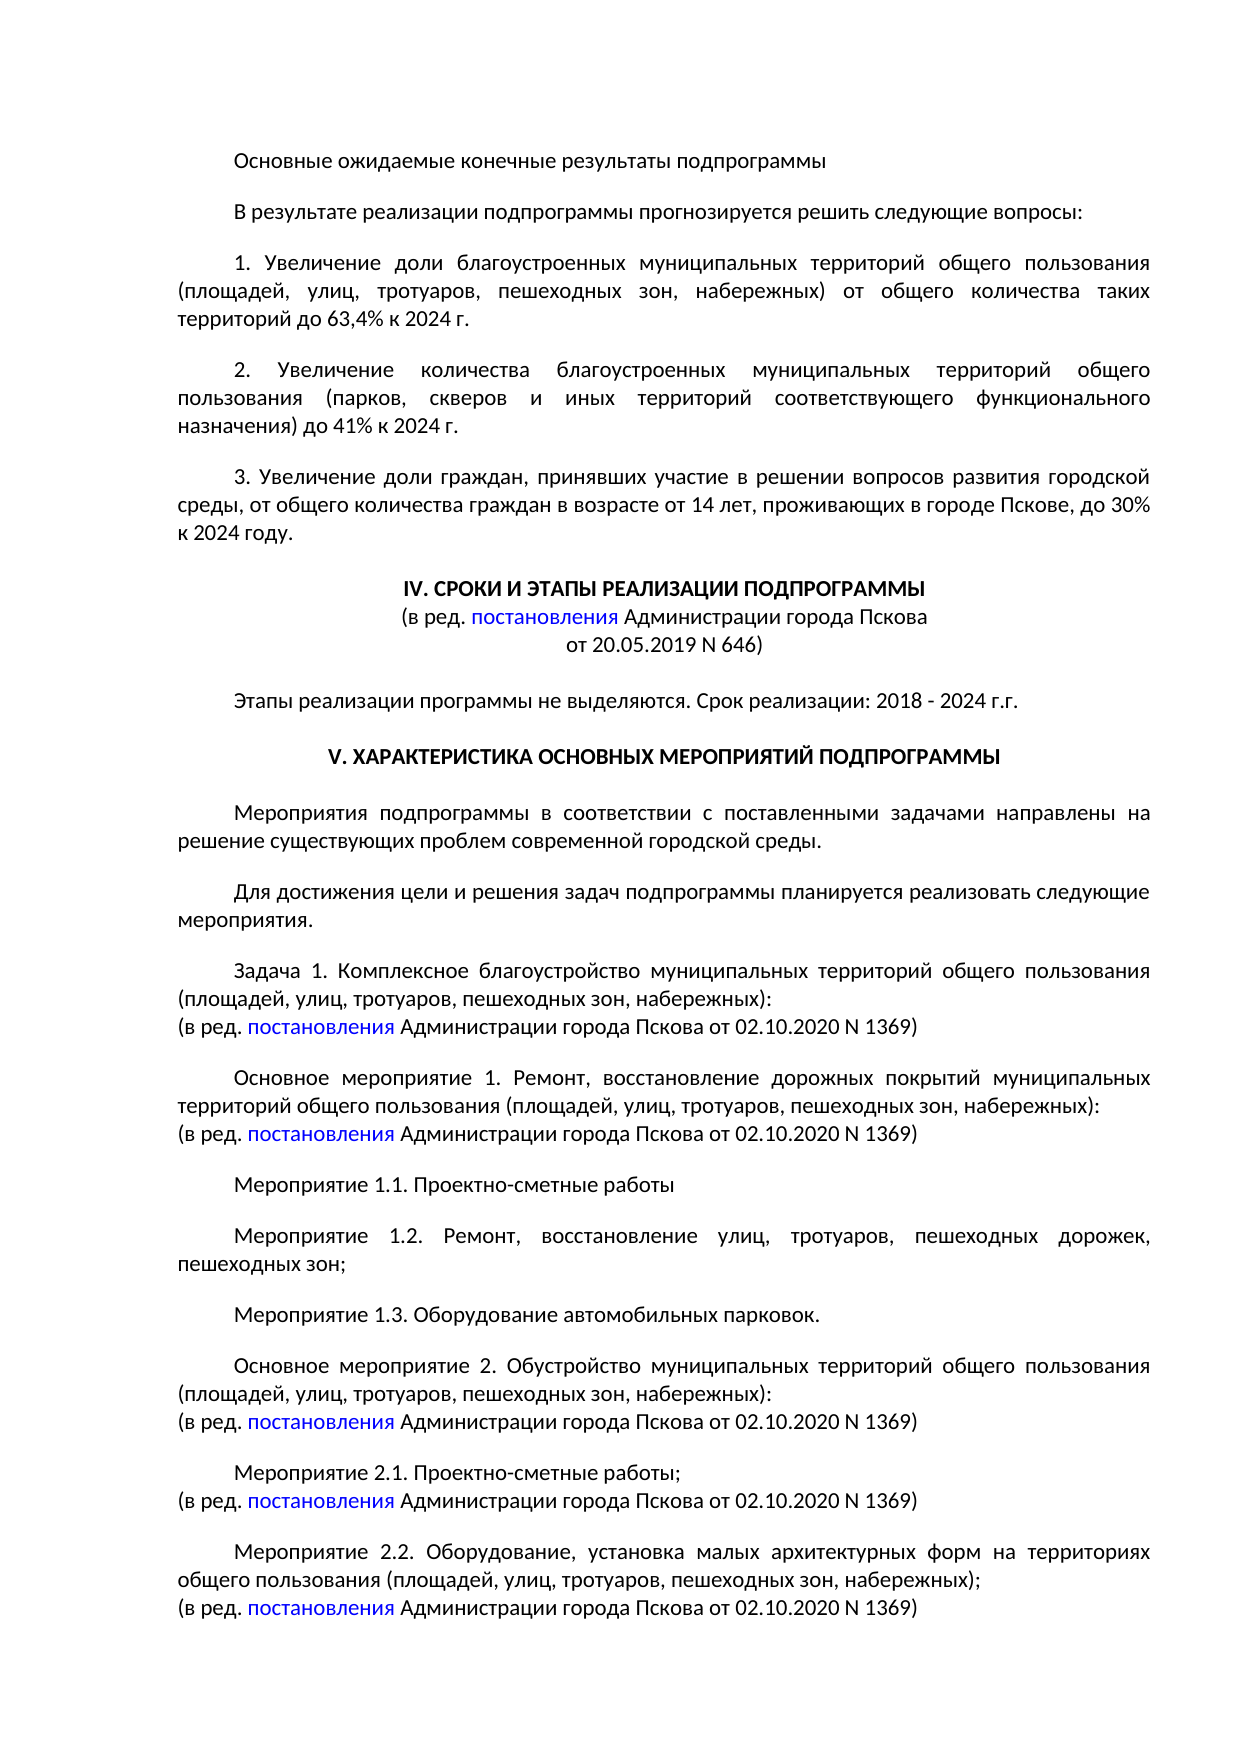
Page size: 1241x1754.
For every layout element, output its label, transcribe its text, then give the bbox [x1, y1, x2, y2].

text 2. Увеличение количества благоустроенных муниципальных территорий общего пользования (парков, скверов и иных территорий соответствующего функционального назначения) до 41% к 2024 г. [177, 355, 1152, 439]
text Основные ожидаемые конечные результаты подпрограммы [177, 146, 1152, 174]
text Основное мероприятие 1. Ремонт, восстановление дорожных покрытий муниципальных территорий общего пользования (площадей, улиц, тротуаров, пешеходных зон, набережных): [177, 1063, 1152, 1119]
title V. ХАРАКТЕРИСТИКА ОСНОВНЫХ МЕРОПРИЯТИЙ ПОДПРОГРАММЫ [177, 742, 1152, 770]
text Мероприятие 2.1. Проектно-сметные работы; [177, 1458, 1152, 1486]
text (в ред. постановления Администрации города Пскова от 02.10.2020 N 1369) [177, 1407, 1152, 1435]
text 3. Увеличение доли граждан, принявших участие в решении вопросов развития городской среды, от общего количества граждан в возрасте от 14 лет, проживающих в городе Пскове, до 30% к 2024 году. [177, 462, 1152, 546]
text Мероприятия подпрограммы в соответствии с поставленными задачами направлены на решение существующих проблем современной городской среды. [177, 798, 1152, 854]
text от 20.05.2019 N 646) [177, 630, 1152, 658]
text (в ред. постановления Администрации города Пскова от 02.10.2020 N 1369) [177, 1119, 1152, 1147]
text Мероприятие 1.3. Оборудование автомобильных парковок. [177, 1300, 1152, 1328]
text Задача 1. Комплексное благоустройство муниципальных территорий общего пользования (площадей, улиц, тротуаров, пешеходных зон, набережных): [177, 956, 1152, 1012]
text 1. Увеличение доли благоустроенных муниципальных территорий общего пользования (площадей, улиц, тротуаров, пешеходных зон, набережных) от общего количества таких территорий до 63,4% к 2024 г. [177, 248, 1152, 332]
text Для достижения цели и решения задач подпрограммы планируется реализовать следующие мероприятия. [177, 877, 1152, 933]
text (в ред. постановления Администрации города Пскова [177, 602, 1152, 630]
text Мероприятие 1.2. Ремонт, восстановление улиц, тротуаров, пешеходных дорожек, пешеходных зон; [177, 1221, 1152, 1277]
text (в ред. постановления Администрации города Пскова от 02.10.2020 N 1369) [177, 1012, 1152, 1040]
text Основное мероприятие 2. Обустройство муниципальных территорий общего пользования (площадей, улиц, тротуаров, пешеходных зон, набережных): [177, 1351, 1152, 1407]
text В результате реализации подпрограммы прогнозируется решить следующие вопросы: [177, 197, 1152, 225]
text Мероприятие 1.1. Проектно-сметные работы [177, 1170, 1152, 1198]
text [177, 1593, 1152, 1621]
text Мероприятие 2.2. Оборудование, установка малых архитектурных форм на территориях общего пользования (площадей, улиц, тротуаров, пешеходных зон, набережных); [177, 1537, 1152, 1593]
text (в ред. постановления Администрации города Пскова от 02.10.2020 N 1369) [177, 1486, 1152, 1514]
title IV. СРОКИ И ЭТАПЫ РЕАЛИЗАЦИИ ПОДПРОГРАММЫ [177, 574, 1152, 602]
text Этапы реализации программы не выделяются. Срок реализации: 2018 - 2024 г.г. [177, 686, 1152, 714]
